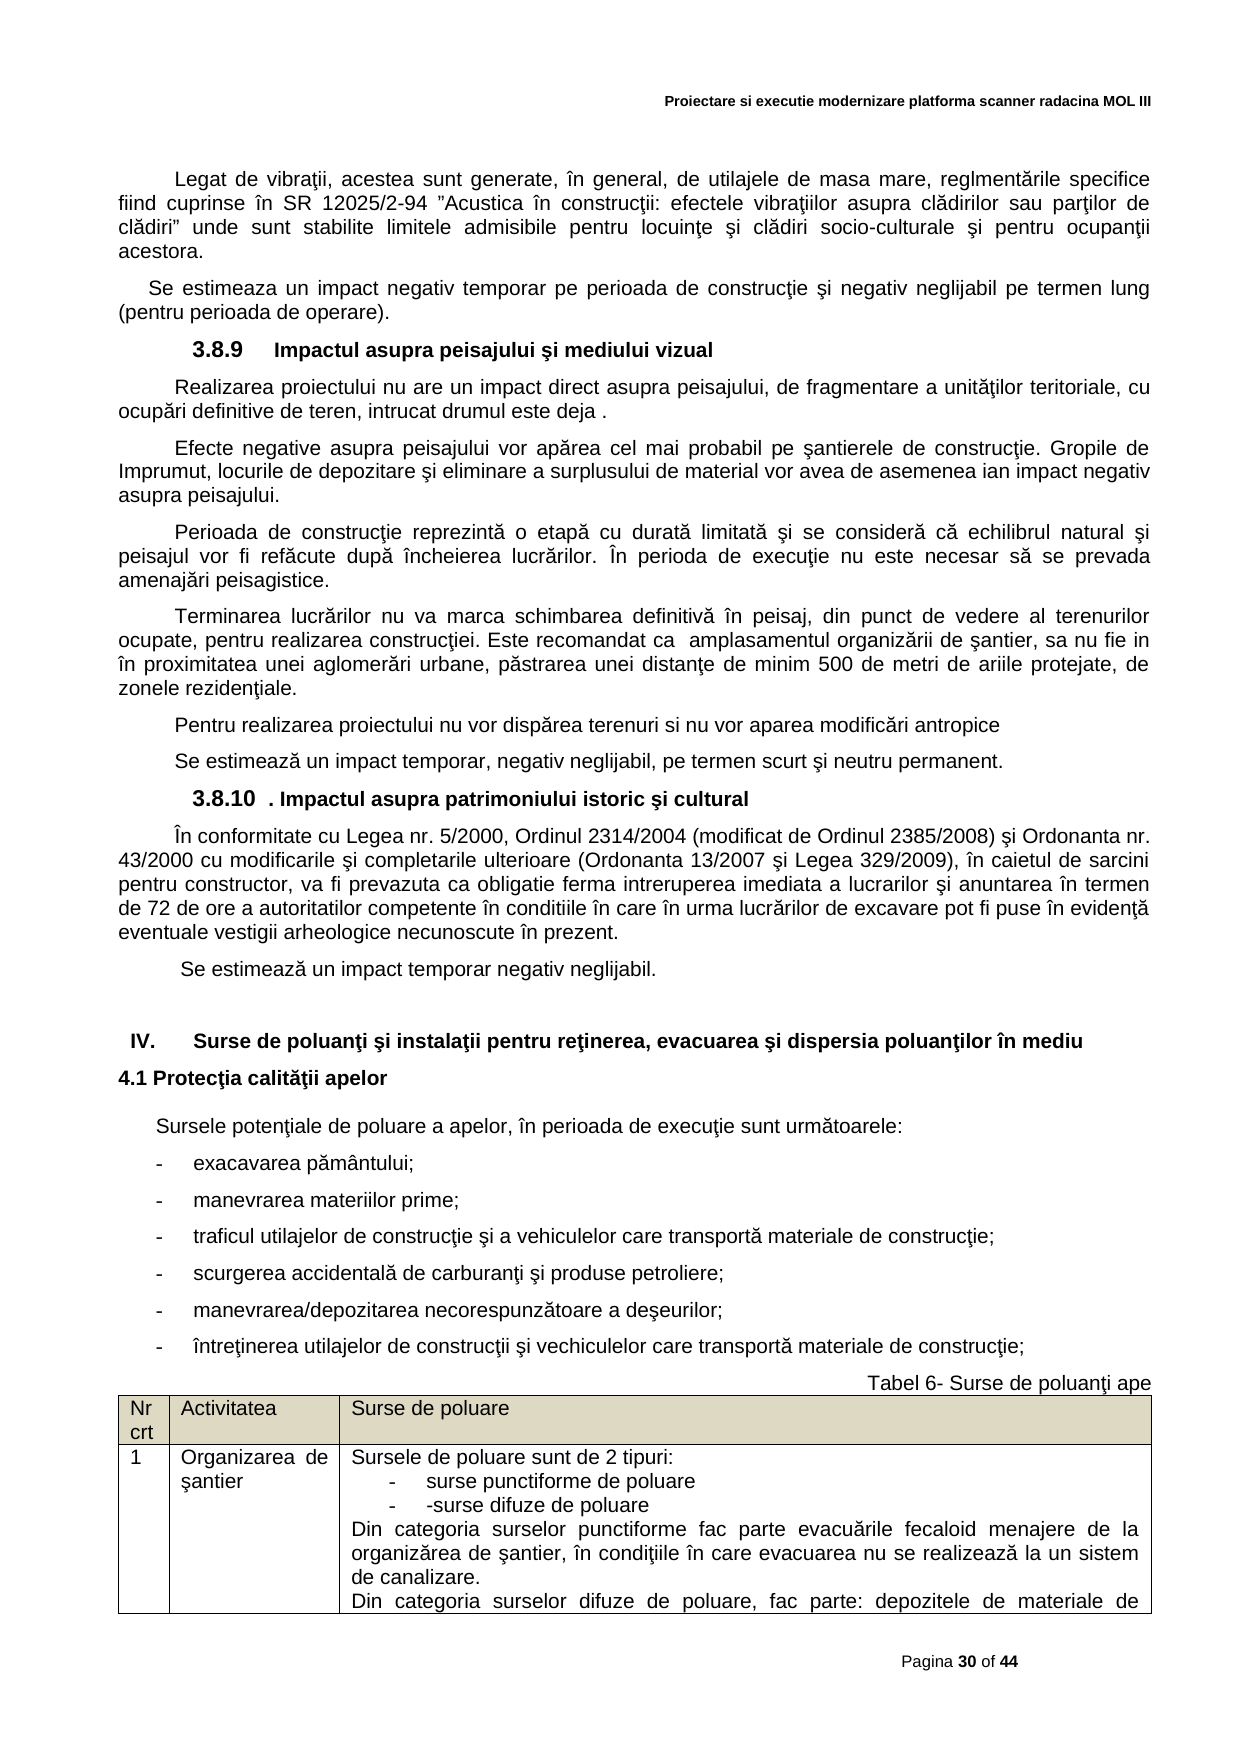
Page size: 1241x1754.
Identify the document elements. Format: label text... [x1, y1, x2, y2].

text Pentru realizarea proiectului nu vor dispărea terenuri si nu vor aparea modificări antropice [118, 712, 1152, 736]
list traficul utilajelor de construcţie şi a vehiculelor care transportă materiale de construcţie; [156, 1224, 1152, 1248]
list scurgerea accidentală de carburanţi şi produse petroliere; [156, 1261, 1152, 1285]
list Surse de poluanţi şi instalaţii pentru reţinerea, evacuarea şi dispersia poluanţilor în mediu [156, 1029, 1152, 1053]
text În conformitate cu Legea nr. 5/2000, Ordinul 2314/2004 (modificat de Ordinul 2385/2008) şi Ordonanta nr. 43/2000 cu modificarile şi completarile ulterioare (Ordonanta 13/2007 şi Legea 329/2009), în caietul de sarcini pentru constructor, va fi prevazuta ca obligatie ferma intreruperea imediata a lucrarilor şi anuntarea în termen de 72 de ore a autoritatilor competente în conditiile în care în urma lucrărilor de excavare pot fi puse în evidenţă eventuale vestigii arheologice necunoscute în prezent. [118, 824, 1152, 944]
text Efecte negative asupra peisajului vor apărea cel mai probabil pe şantierele de construcţie. Gropile de Imprumut, locurile de depozitare şi eliminare a surplusului de material vor avea de asemenea ian impact negativ asupra peisajului. [118, 435, 1152, 507]
text Legat de vibraţii, acestea sunt generate, în general, de utilajele de masa mare, reglmentările specifice fiind cuprinse în SR 12025/2-94 ”Acustica în construcţii: efectele vibraţiilor asupra clădirilor sau parţilor de clădiri” unde sunt stabilite limitele admisibile pentru locuinţe şi clădiri socio-culturale şi pentru ocupanţii acestora. [118, 167, 1152, 263]
list manevrarea materiilor prime; [156, 1187, 1152, 1212]
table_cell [170, 1445, 339, 1613]
text Terminarea lucrărilor nu va marca schimbarea definitivă în peisaj, din punct de vedere al terenurilor ocupate, pentru realizarea construcţiei. Este recomandat ca amplasamentul organizării de şantier, sa nu fie in în proximitatea unei aglomerări urbane, păstrarea unei distanţe de minim 500 de metri de ariile protejate, de zonele rezidenţiale. [118, 604, 1152, 700]
text Sursele potenţiale de poluare a apelor, în perioada de execuţie sunt următoarele: [118, 1114, 1152, 1138]
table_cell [340, 1445, 1151, 1613]
text Se estimeaza un impact negativ temporar pe perioada de construcţie şi negativ neglijabil pe termen lung (pentru perioada de operare). [118, 276, 1152, 323]
list întreţinerea utilajelor de construcţii şi vechiculelor care transportă materiale de construcţie; [156, 1334, 1152, 1358]
table_header Surse de poluare [340, 1396, 1151, 1444]
text Se estimează un impact temporar, negativ neglijabil, pe termen scurt şi neutru permanent. [118, 749, 1152, 773]
text Realizarea proiectului nu are un impact direct asupra peisajului, de fragmentare a unităţilor teritoriale, cu ocupări definitive de teren, intrucat drumul este deja . [118, 375, 1152, 423]
text Perioada de construcţie reprezintă o etapă cu durată limitată şi se consideră că echilibrul natural şi peisajul vor fi refăcute după încheierea lucrărilor. În perioda de execuţie nu este necesar să se prevada amenajări peisagistice. [118, 520, 1152, 592]
table_header Nr crt [119, 1396, 169, 1444]
text 4.1 Protecţia calităţii apelor [118, 1066, 1152, 1090]
list exacavarea pământului; [156, 1151, 1152, 1175]
list manevrarea/depozitarea necorespunzătoare a deşeurilor; [156, 1297, 1152, 1322]
list Impactul asupra peisajului şi mediului vizual [192, 336, 1152, 362]
list . Impactul asupra patrimoniului istoric şi cultural [192, 785, 1152, 812]
table_header Activitatea [170, 1396, 339, 1444]
table_cell 1 [119, 1445, 169, 1613]
text Tabel 6- Surse de poluanţi ape [118, 1371, 1152, 1395]
text Se estimează un impact temporar negativ neglijabil. [118, 956, 1152, 980]
